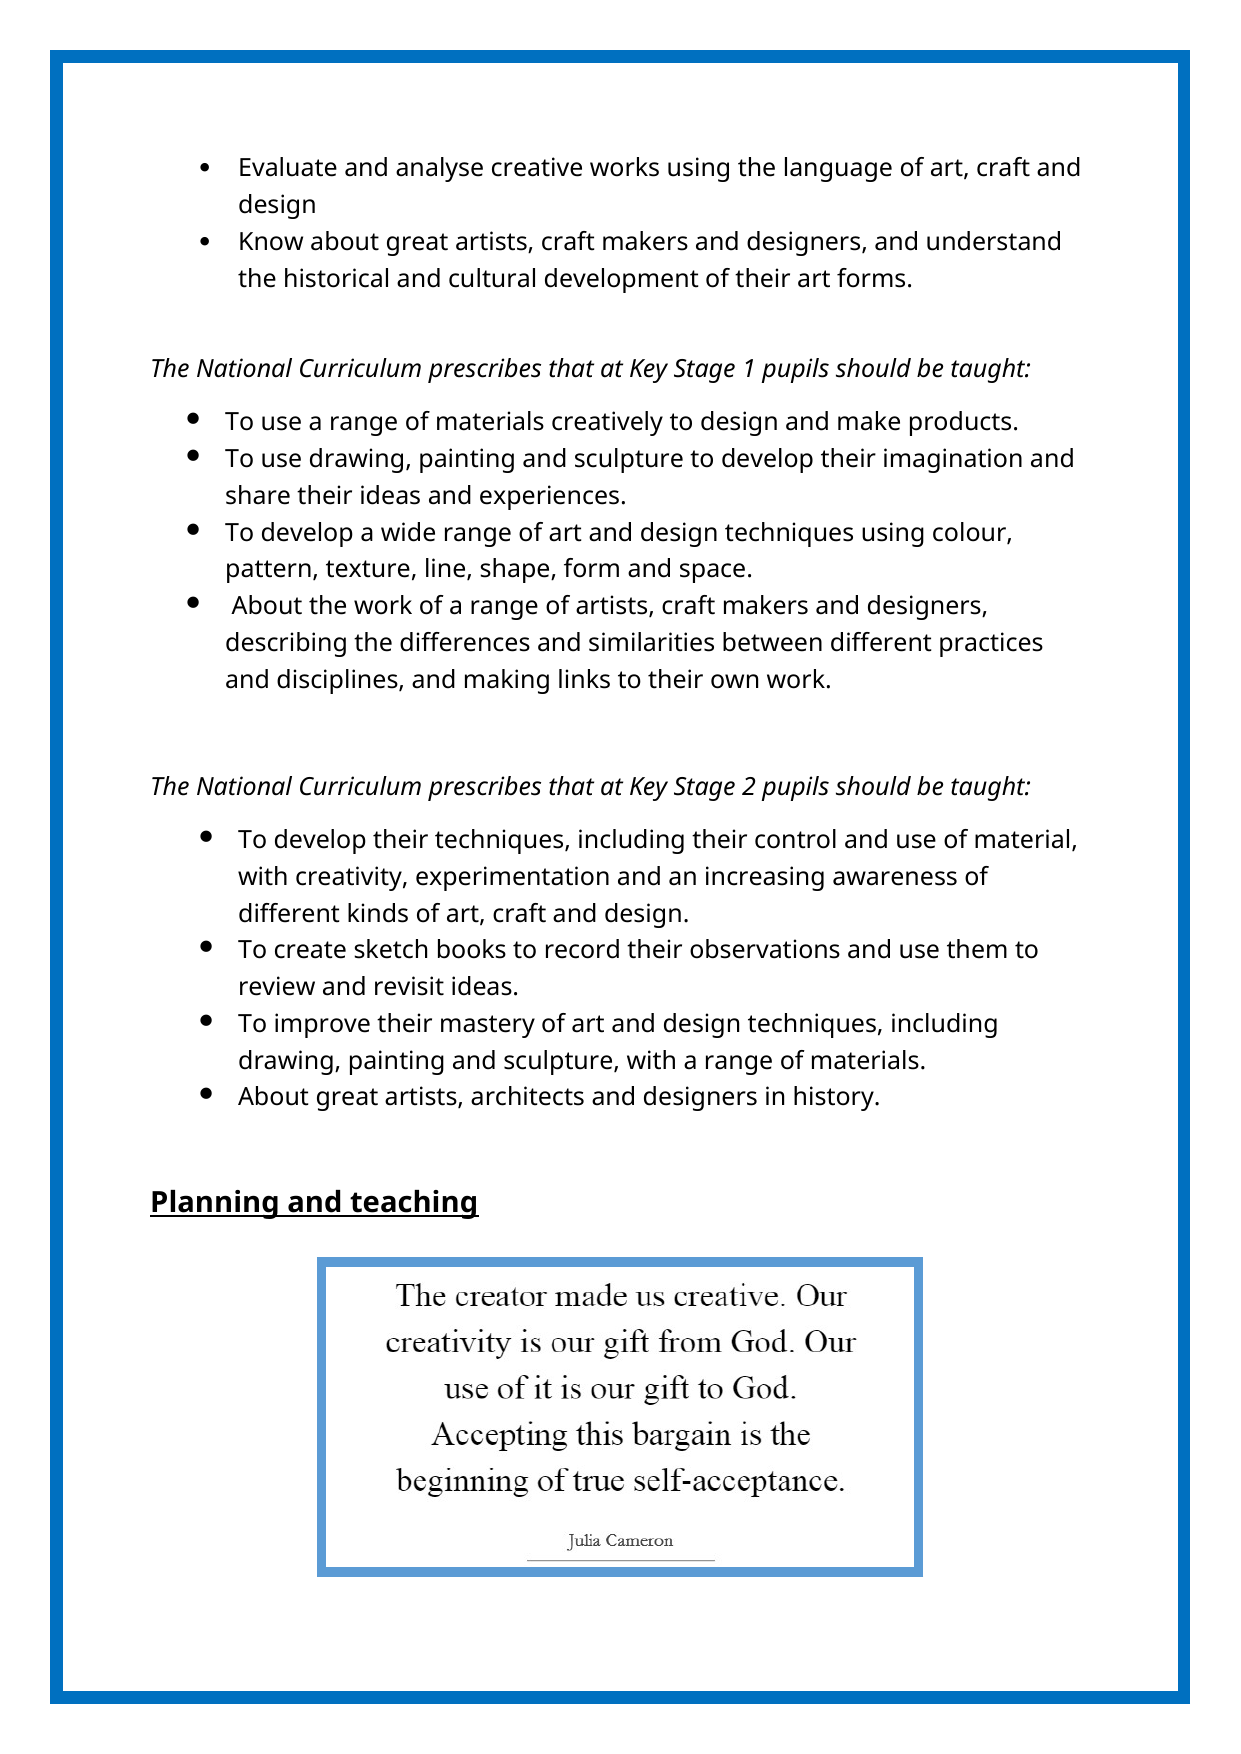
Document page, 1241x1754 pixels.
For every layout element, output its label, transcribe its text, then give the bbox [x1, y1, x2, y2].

text The National Curriculum prescribes that at Key Stage 2 pupils should be taught: [150, 768, 1090, 802]
text The National Curriculum prescribes that at Key Stage 1 pupils should be taught: [150, 351, 1090, 384]
list To develop their techniques, including their control and use of material, with creativity, experimentation and an increasing awareness of different kinds of art, craft and design. [200, 822, 1090, 929]
list Know about great artists, craft makers and designers, and understand the historical and cultural development of their art forms. [200, 223, 1090, 294]
list About great artists, architects and designers in history. [200, 1079, 1090, 1113]
list Evaluate and analyse creative works using the language of art, craft and design [200, 150, 1090, 221]
text Planning and teaching [150, 1181, 1090, 1221]
list To use a range of materials creatively to design and make products. [187, 404, 1090, 438]
picture [326, 1267, 914, 1567]
list To use drawing, painting and sculpture to develop their imagination and share their ideas and experiences. [187, 441, 1090, 512]
list To improve their mastery of art and design techniques, including drawing, painting and sculpture, with a range of materials. [200, 1006, 1090, 1076]
list To create sketch books to record their observations and use them to review and revisit ideas. [200, 932, 1090, 1003]
list To develop a wide range of art and design techniques using colour, pattern, texture, line, shape, form and space. [187, 514, 1090, 585]
list About the work of a range of artists, craft makers and designers, describing the differences and similarities between different practices and disciplines, and making links to their own work. [187, 588, 1090, 695]
